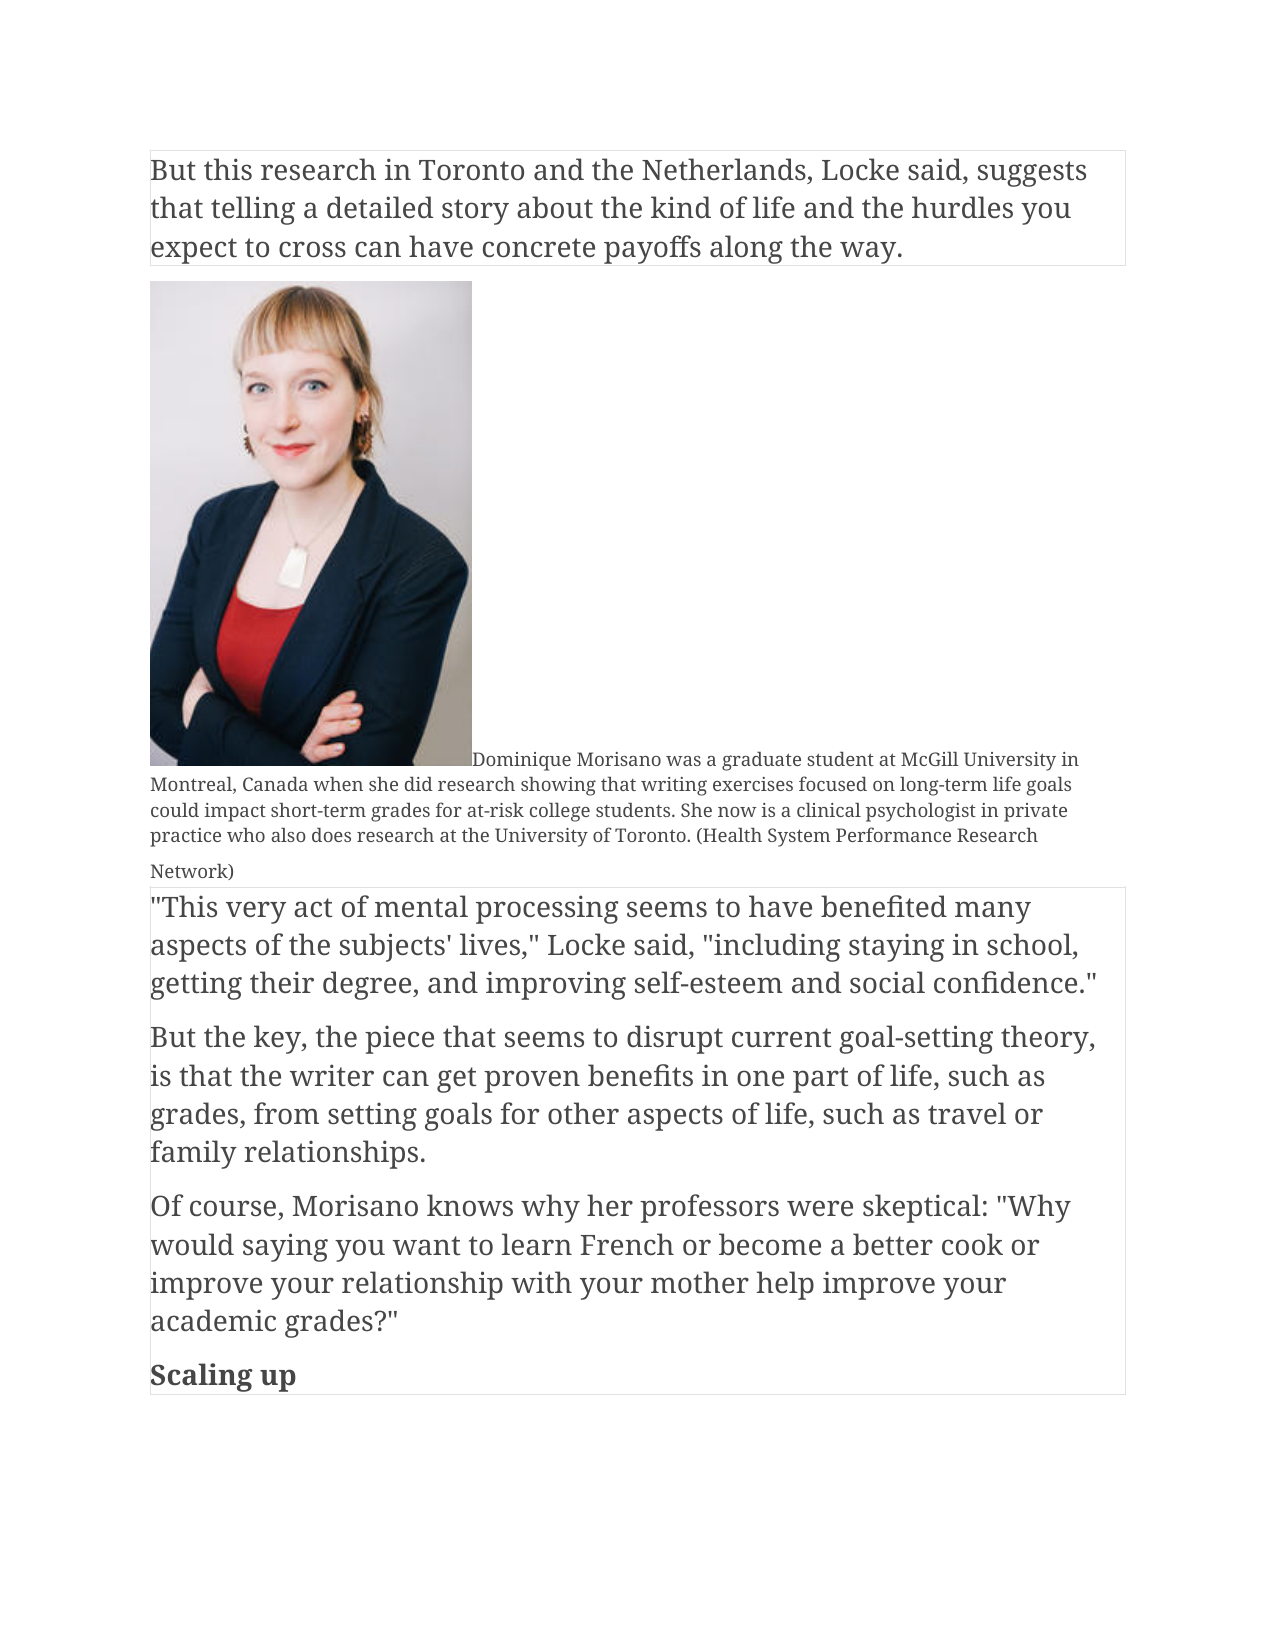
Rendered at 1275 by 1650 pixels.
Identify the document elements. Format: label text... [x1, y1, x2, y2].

text "This very act of mental processing seems to have benefited many aspects of the subjects' lives," Locke said, "including staying in school, getting their degree, and improving self-esteem and social confidence." [151, 888, 1125, 1002]
picture [150, 281, 472, 766]
text But this research in Toronto and the Netherlands, Locke said, suggests that telling a detailed story about the kind of life and the hurdles you expect to cross can have concrete payoffs along the way. [151, 151, 1125, 265]
text Scaling up [151, 1355, 1125, 1394]
text Of course, Morisano knows why her professors were skeptical: "Why would saying you want to learn French or become a better cook or improve your relationship with your mother help improve your academic grades?" [151, 1186, 1125, 1340]
text But the key, the piece that seems to disrupt current goal-setting theory, is that the writer can get proven benefits in one part of life, such as grades, from setting goals for other aspects of life, such as travel or family relationships. [151, 1017, 1125, 1171]
